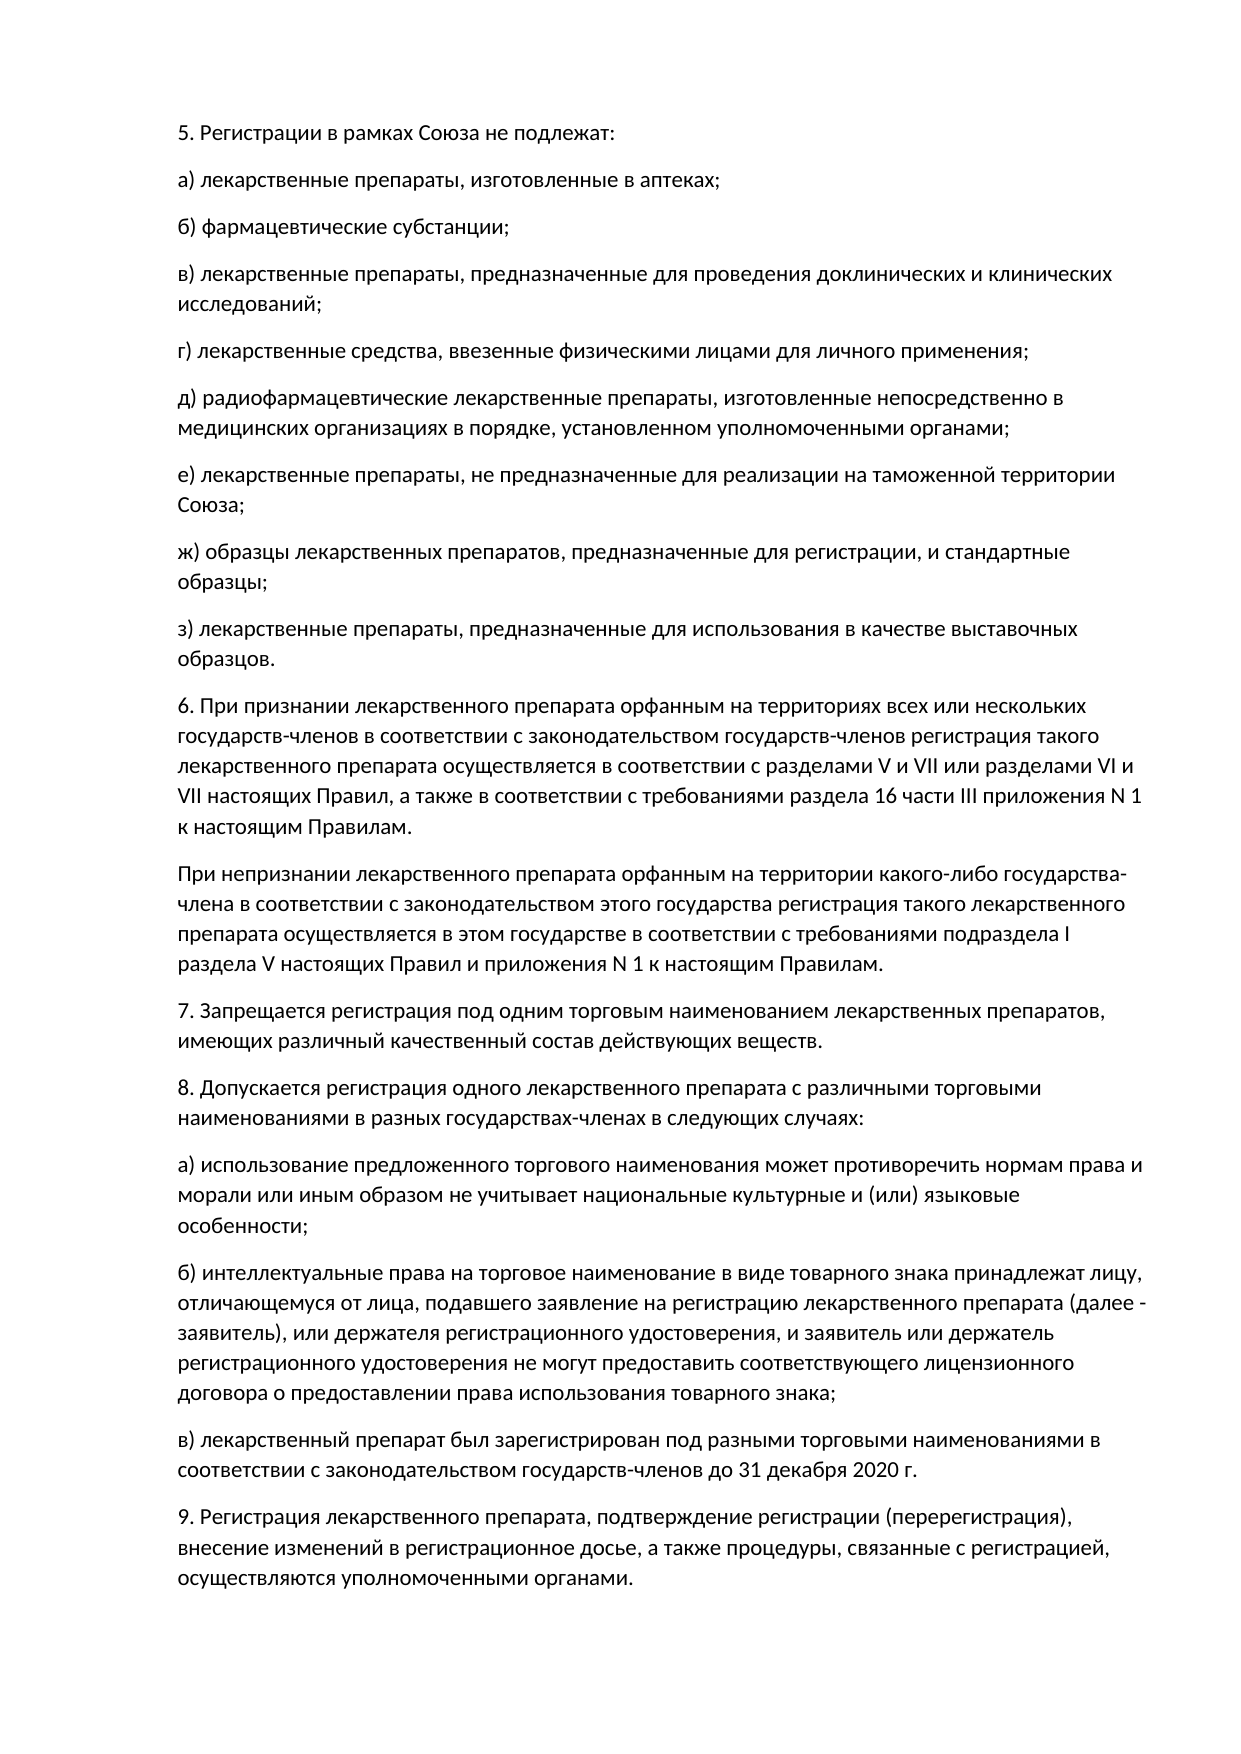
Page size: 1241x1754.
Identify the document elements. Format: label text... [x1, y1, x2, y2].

text ж) образцы лекарственных препаратов, предназначенные для регистрации, и стандартные образцы; [177, 537, 1152, 595]
text б) интеллектуальные права на торговое наименование в виде товарного знака принадлежат лицу, отличающемуся от лица, подавшего заявление на регистрацию лекарственного препарата (далее - заявитель), или держателя регистрационного удостоверения, и заявитель или держатель регистрационного удостоверения не могут предоставить соответствующего лицензионного договора о предоставлении права использования товарного знака; [177, 1258, 1152, 1407]
text При непризнании лекарственного препарата орфанным на территории какого-либо государства-члена в соответствии с законодательством этого государства регистрация такого лекарственного препарата осуществляется в этом государстве в соответствии с требованиями подраздела I раздела V настоящих Правил и приложения N 1 к настоящим Правилам. [177, 859, 1152, 977]
text д) радиофармацевтические лекарственные препараты, изготовленные непосредственно в медицинских организациях в порядке, установленном уполномоченными органами; [177, 383, 1152, 441]
text 5. Регистрации в рамках Союза не подлежат: [177, 118, 1152, 146]
text 9. Регистрация лекарственного препарата, подтверждение регистрации (перерегистрация), внесение изменений в регистрационное досье, а также процедуры, связанные с регистрацией, осуществляются уполномоченными органами. [177, 1502, 1152, 1591]
text 8. Допускается регистрация одного лекарственного препарата с различными торговыми наименованиями в разных государствах-членах в следующих случаях: [177, 1073, 1152, 1132]
text з) лекарственные препараты, предназначенные для использования в качестве выставочных образцов. [177, 614, 1152, 672]
text а) использование предложенного торгового наименования может противоречить нормам права и морали или иным образом не учитывает национальные культурные и (или) языковые особенности; [177, 1150, 1152, 1239]
text в) лекарственные препараты, предназначенные для проведения доклинических и клинических исследований; [177, 259, 1152, 317]
text г) лекарственные средства, ввезенные физическими лицами для личного применения; [177, 336, 1152, 364]
text 7. Запрещается регистрация под одним торговым наименованием лекарственных препаратов, имеющих различный качественный состав действующих веществ. [177, 996, 1152, 1054]
text е) лекарственные препараты, не предназначенные для реализации на таможенной территории Союза; [177, 460, 1152, 518]
text 6. При признании лекарственного препарата орфанным на территориях всех или нескольких государств-членов в соответствии с законодательством государств-членов регистрация такого лекарственного препарата осуществляется в соответствии с разделами V и VII или разделами VI и VII настоящих Правил, а также в соответствии с требованиями раздела 16 части III приложения N 1 к настоящим Правилам. [177, 691, 1152, 840]
text б) фармацевтические субстанции; [177, 212, 1152, 240]
text а) лекарственные препараты, изготовленные в аптеках; [177, 165, 1152, 193]
text в) лекарственный препарат был зарегистрирован под разными торговыми наименованиями в соответствии с законодательством государств-членов до 31 декабря 2020 г. [177, 1425, 1152, 1484]
